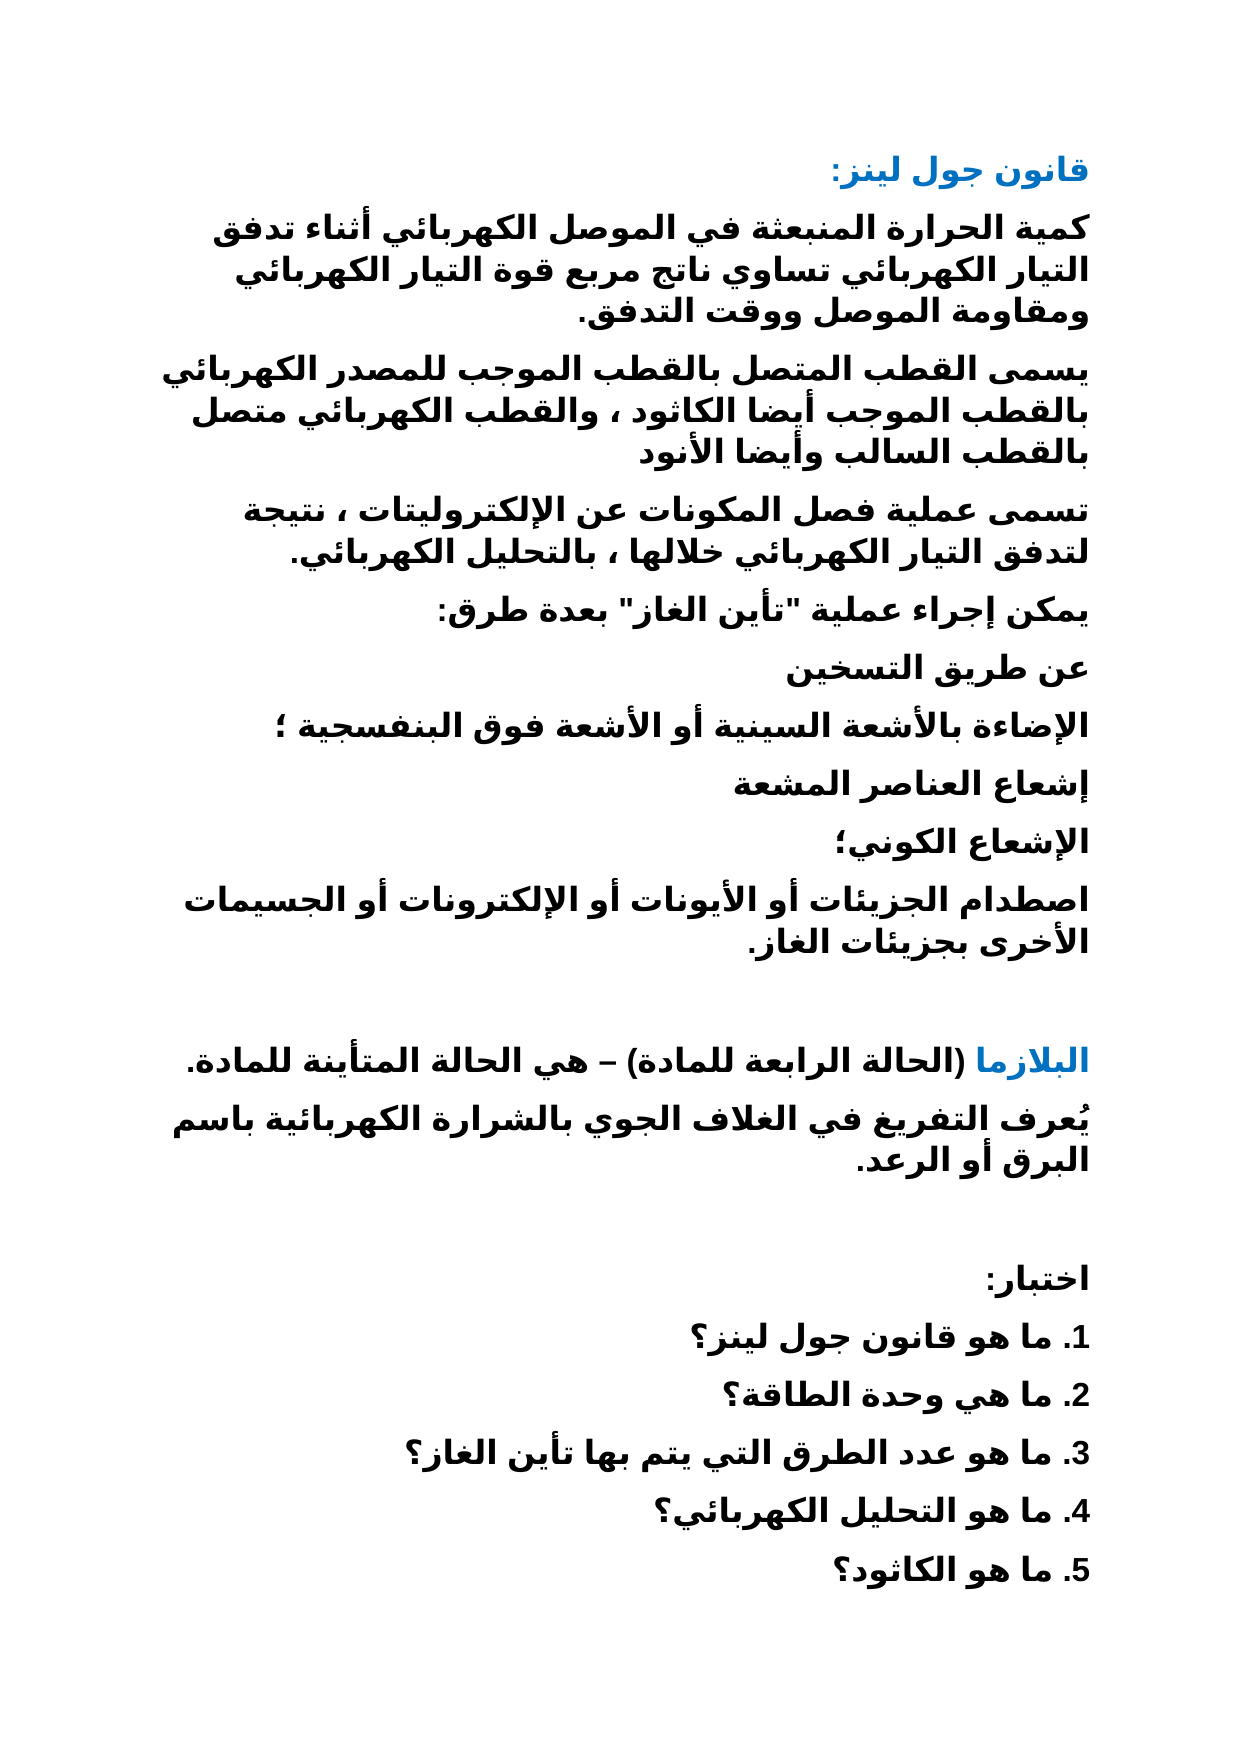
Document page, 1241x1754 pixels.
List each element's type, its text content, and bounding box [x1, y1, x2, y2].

text 4. ما هو التحليل الكهربائي؟ [150, 1491, 1090, 1530]
text الإضاءة بالأشعة السينية أو الأشعة فوق البنفسجية ؛ [150, 706, 1090, 744]
text اصطدام الجزيئات أو الأيونات أو الإلكترونات أو الجسيمات الأخرى بجزيئات الغاز. [150, 880, 1090, 960]
text 1. ما هو قانون جول لينز؟ [150, 1317, 1090, 1356]
text البلازما (الحالة الرابعة للمادة) – هي الحالة المتأينة للمادة. [150, 1041, 1090, 1079]
text تسمى عملية فصل المكونات عن الإلكتروليتات ، نتيجة لتدفق التيار الكهربائي خلالها ، بالتحليل الكهربائي. [150, 490, 1090, 570]
text يُعرف التفريغ في الغلاف الجوي بالشرارة الكهربائية باسم البرق أو الرعد. [150, 1099, 1090, 1179]
text إشعاع العناصر المشعة [150, 764, 1090, 803]
text قانون جول لينز: [150, 150, 1090, 188]
text 2. ما هي وحدة الطاقة؟ [150, 1375, 1090, 1414]
text 5. ما هو الكاثود؟ [150, 1549, 1090, 1588]
text اختبار: [150, 1259, 1090, 1297]
text يمكن إجراء عملية "تأين الغاز" بعدة طرق: [150, 590, 1090, 628]
text عن طريق التسخين [150, 648, 1090, 686]
text كمية الحرارة المنبعثة في الموصل الكهربائي أثناء تدفق التيار الكهربائي تساوي ناتج مربع قوة التيار الكهربائي ومقاومة الموصل ووقت التدفق. [150, 208, 1090, 329]
text الإشعاع الكوني؛ [150, 822, 1090, 861]
text يسمى القطب المتصل بالقطب الموجب للمصدر الكهربائي بالقطب الموجب أيضا الكاثود ، والقطب الكهربائي متصل بالقطب السالب وأيضا الأنود [150, 349, 1090, 471]
text 3. ما هو عدد الطرق التي يتم بها تأين الغاز؟ [150, 1433, 1090, 1472]
